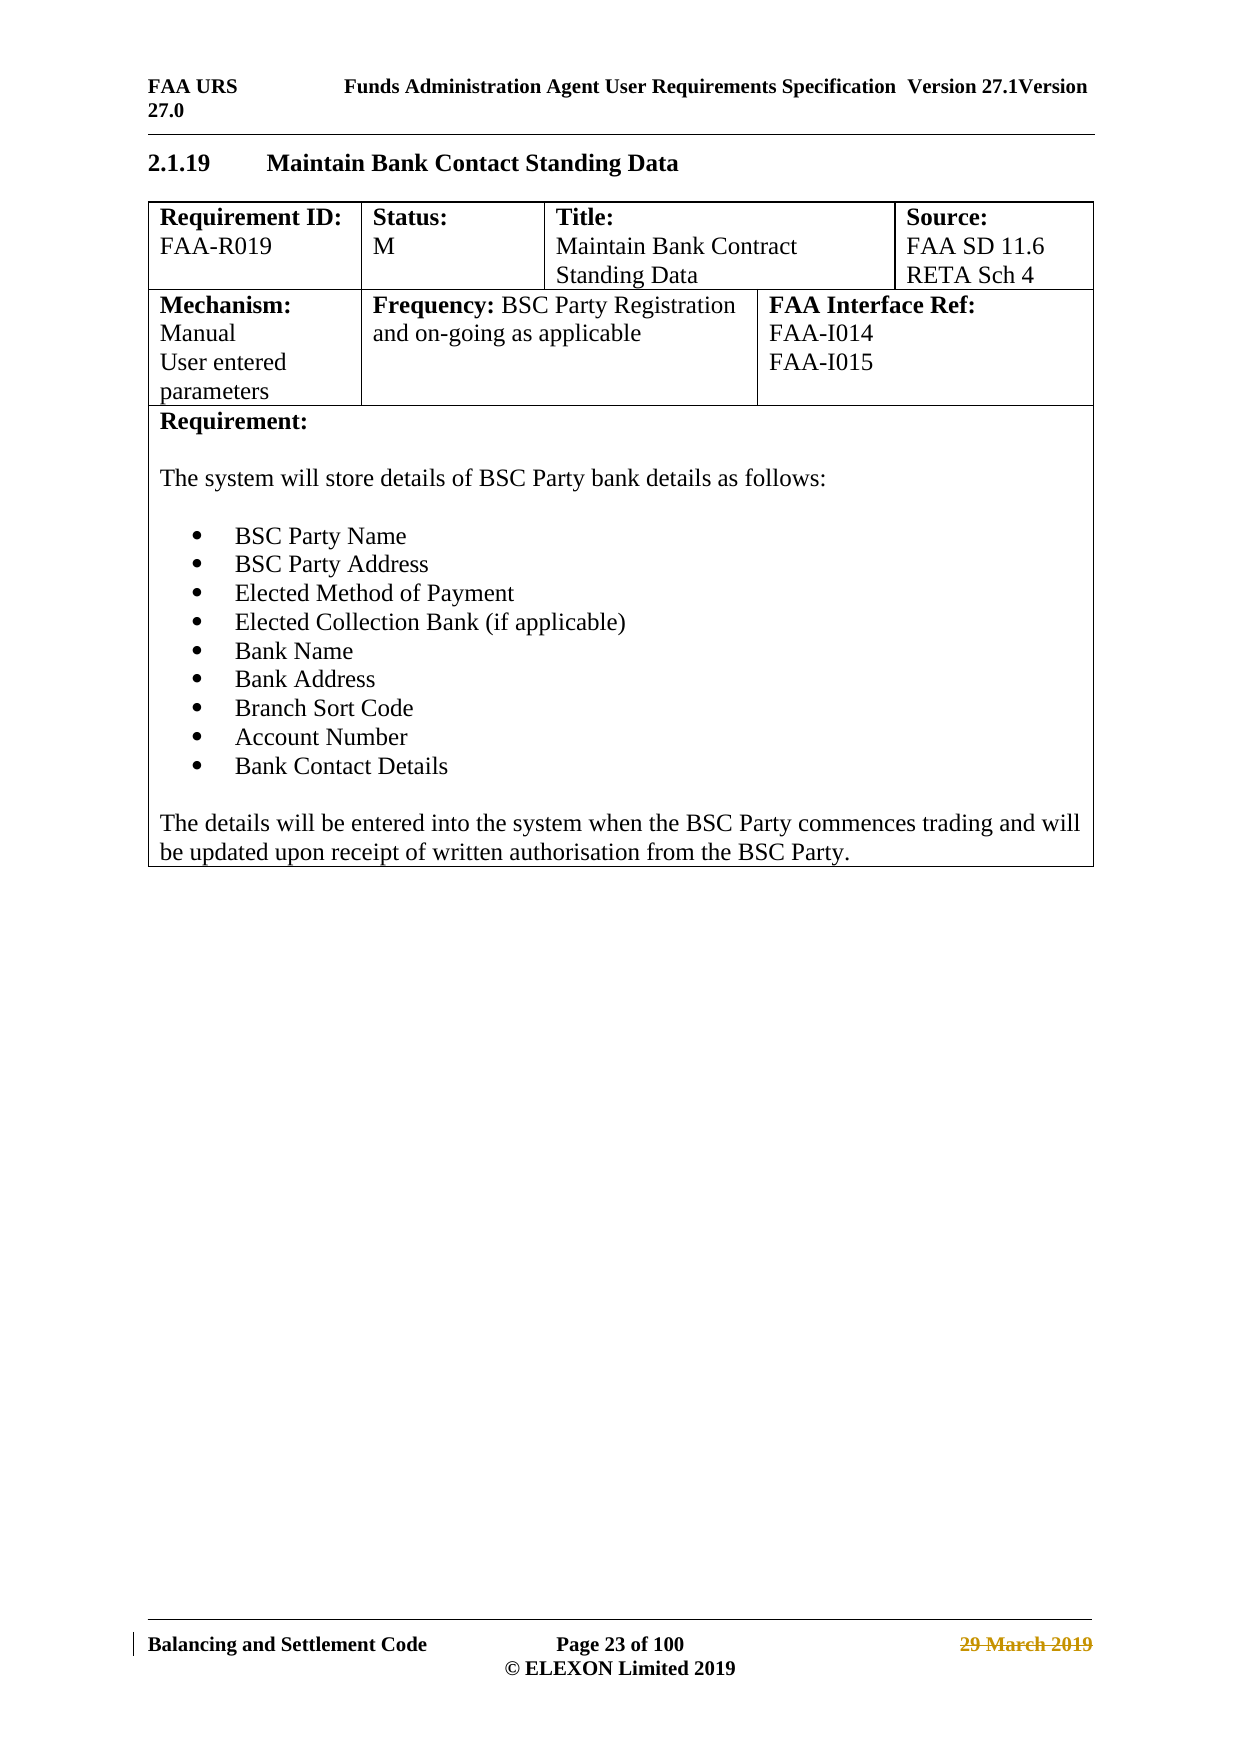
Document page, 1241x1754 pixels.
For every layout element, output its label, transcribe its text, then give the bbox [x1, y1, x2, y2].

table_cell Frequency: BSC Party Registration and on-going as applicable [362, 290, 757, 405]
table_cell Mechanism: Manual User entered parameters [149, 290, 361, 405]
table_header Requirement ID: FAA-R019 [149, 203, 361, 289]
table_header Source: FAA SD 11.6 RETA Sch 4 [896, 203, 1093, 289]
table_cell Requirement: The system will store details of BSC Party bank details as follows: BSC Party Name BSC Party Address Elected Method of Payment Elected Collection Bank (if applicable) Bank Name Bank Address Branch Sort Code Account Number Bank Contact Details The details will be entered into the system when the BSC Party commences trading and will be updated upon receipt of written authorisation from the BSC Party. [149, 406, 1093, 866]
table_header Title: Maintain Bank Contract Standing Data [545, 203, 894, 289]
table_header Status: M [362, 203, 544, 289]
subtitle 2.1.19 Maintain Bank Contact Standing Data [148, 148, 1092, 176]
table_cell FAA Interface Ref: FAA-I014 FAA-I015 [758, 290, 1093, 405]
